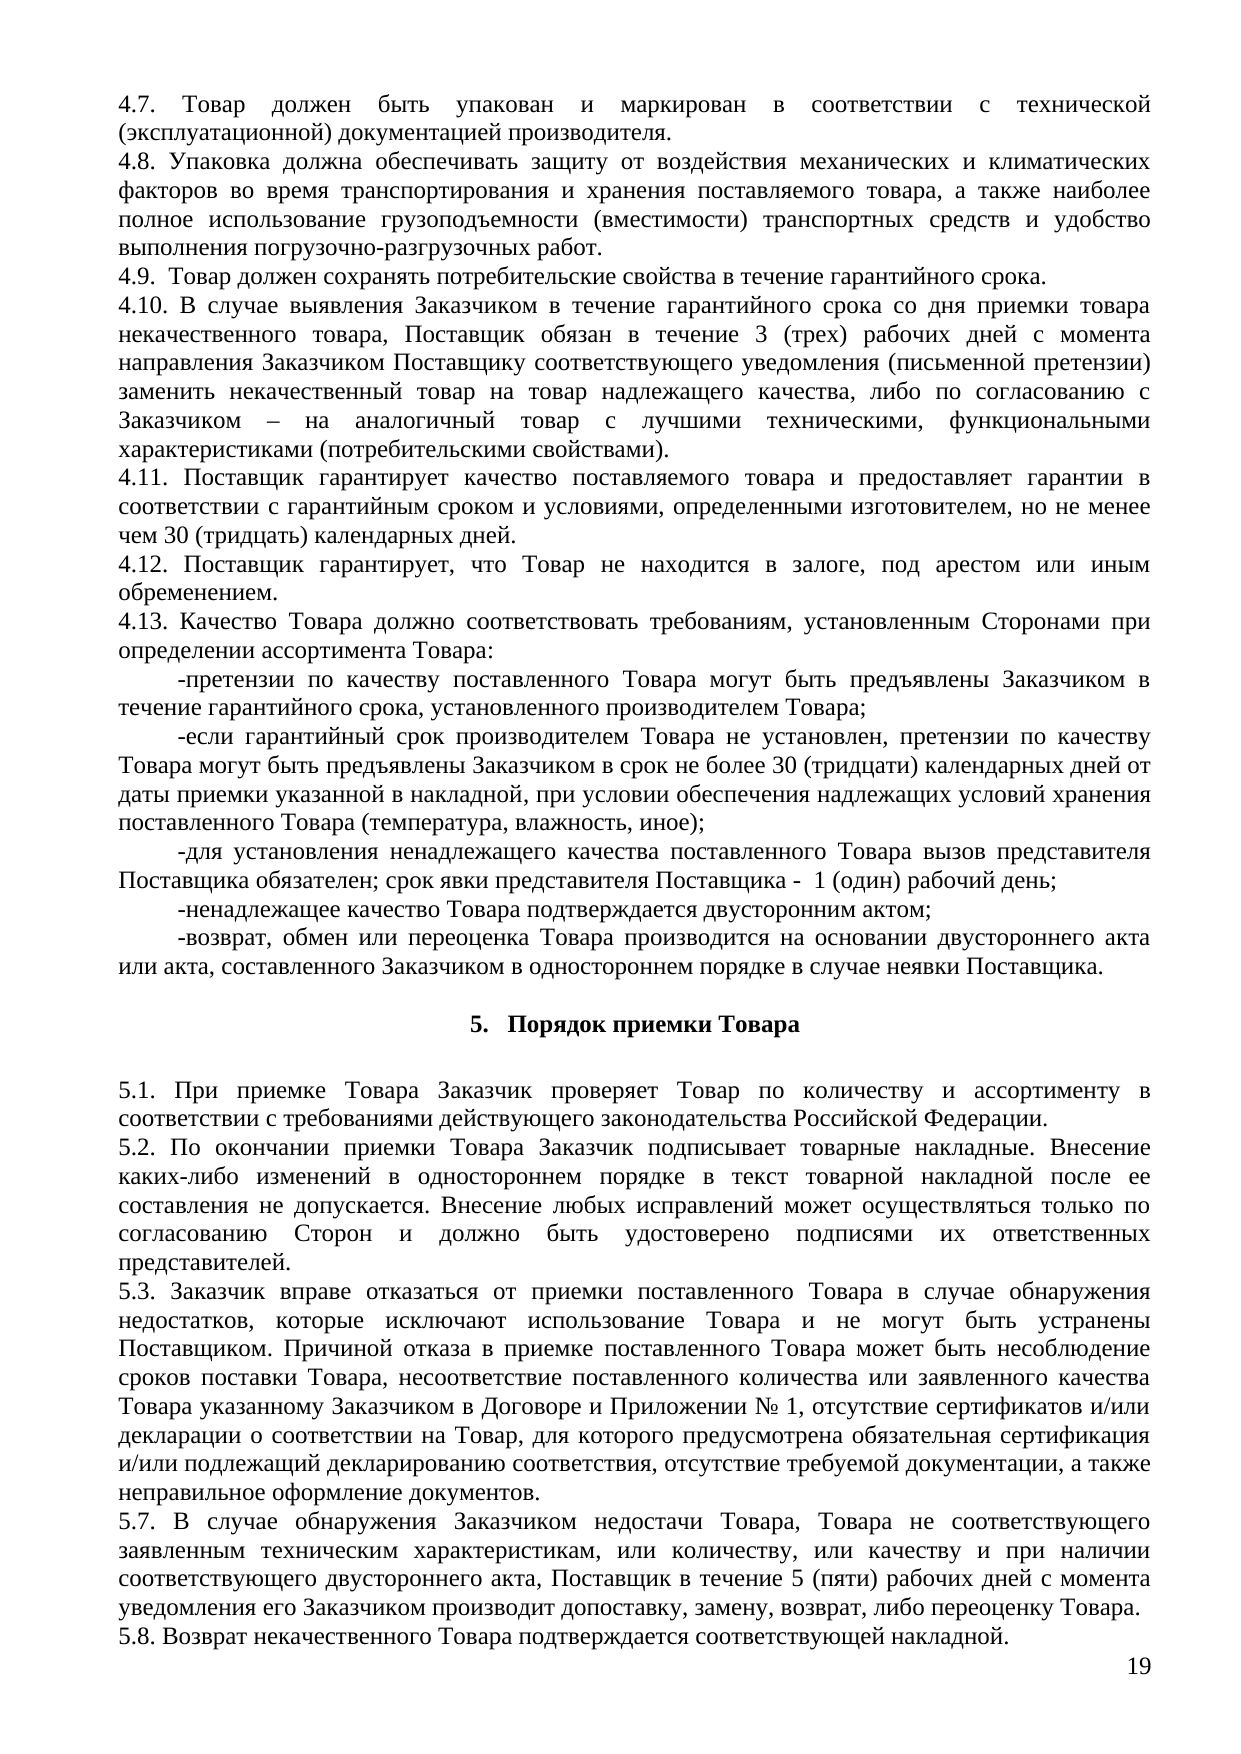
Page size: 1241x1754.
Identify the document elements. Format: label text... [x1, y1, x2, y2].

text 5.7. В случае обнаружения Заказчиком недостачи Товара, Товара не соответствующего заявленным техническим характеристикам, или количеству, или качеству и при наличии соответствующего двустороннего акта, Поставщик в течение 5 (пяти) рабочих дней с момента уведомления его Заказчиком производит допоставку, замену, возврат, либо переоценку Товара. [118, 1506, 1152, 1621]
text -для установления ненадлежащего качества поставленного Товара вызов представителя Поставщика обязателен; срок явки представителя Поставщика - 1 (один) рабочий день; [118, 836, 1152, 894]
text 4.12. Поставщик гарантирует, что Товар не находится в залоге, под арестом или иным обременением. [118, 549, 1152, 606]
text 4.7. Товар должен быть упакован и маркирован в соответствии с технической (эксплуатационной) документацией производителя. [118, 89, 1152, 146]
text 4.8. Упаковка должна обеспечивать защиту от воздействия механических и климатических факторов во время транспортирования и хранения поставляемого товара, а также наиболее полное использование грузоподъемности (вместимости) транспортных средств и удобство выполнения погрузочно-разгрузочных работ. [118, 146, 1152, 261]
text -если гарантийный срок производителем Товара не установлен, претензии по качеству Товара могут быть предъявлены Заказчиком в срок не более 30 (тридцати) календарных дней от даты приемки указанной в накладной, при условии обеспечения надлежащих условий хранения поставленного Товара (температура, влажность, иное); [118, 721, 1152, 836]
text 5.8. Возврат некачественного Товара подтверждается соответствующей накладной. [118, 1621, 1152, 1650]
list Порядок приемки Товара [118, 1009, 1152, 1037]
text -возврат, обмен или переоценка Товара производится на основании двустороннего акта или акта, составленного Заказчиком в одностороннем порядке в случае неявки Поставщика. [118, 922, 1152, 980]
text 5.1. При приемке Товара Заказчик проверяет Товар по количеству и ассортименту в соответствии с требованиями действующего законодательства Российской Федерации. [118, 1075, 1152, 1132]
text 4.13. Качество Товара должно соответствовать требованиям, установленным Сторонами при определении ассортимента Товара: [118, 606, 1152, 664]
text 4.11. Поставщик гарантирует качество поставляемого товара и предоставляет гарантии в соответствии с гарантийным сроком и условиями, определенными изготовителем, но не менее чем 30 (тридцать) календарных дней. [118, 462, 1152, 549]
text -ненадлежащее качество Товара подтверждается двусторонним актом; [118, 894, 1152, 922]
text -претензии по качеству поставленного Товара могут быть предъявлены Заказчиком в течение гарантийного срока, установленного производителем Товара; [118, 664, 1152, 721]
text 4.10. В случае выявления Заказчиком в течение гарантийного срока со дня приемки товара некачественного товара, Поставщик обязан в течение 3 (трех) рабочих дней с момента направления Заказчиком Поставщику соответствующего уведомления (письменной претензии) заменить некачественный товар на товар надлежащего качества, либо по согласованию с Заказчиком – на аналогичный товар с лучшими техническими, функциональными характеристиками (потребительскими свойствами). [118, 290, 1152, 462]
text 5.3. Заказчик вправе отказаться от приемки поставленного Товара в случае обнаружения недостатков, которые исключают использование Товара и не могут быть устранены Поставщиком. Причиной отказа в приемке поставленного Товара может быть несоблюдение сроков поставки Товара, несоответствие поставленного количества или заявленного качества Товара указанному Заказчиком в Договоре и Приложении № 1, отсутствие сертификатов и/или декларации о соответствии на Товар, для которого предусмотрена обязательная сертификация и/или подлежащий декларированию соответствия, отсутствие требуемой документации, а также неправильное оформление документов. [118, 1276, 1152, 1506]
text 5.2. По окончании приемки Товара Заказчик подписывает товарные накладные. Внесение каких-либо изменений в одностороннем порядке в текст товарной накладной после ее составления не допускается. Внесение любых исправлений может осуществляться только по согласованию Сторон и должно быть удостоверено подписями их ответственных представителей. [118, 1132, 1152, 1276]
text 4.9. Товар должен сохранять потребительские свойства в течение гарантийного срока. [118, 261, 1152, 290]
